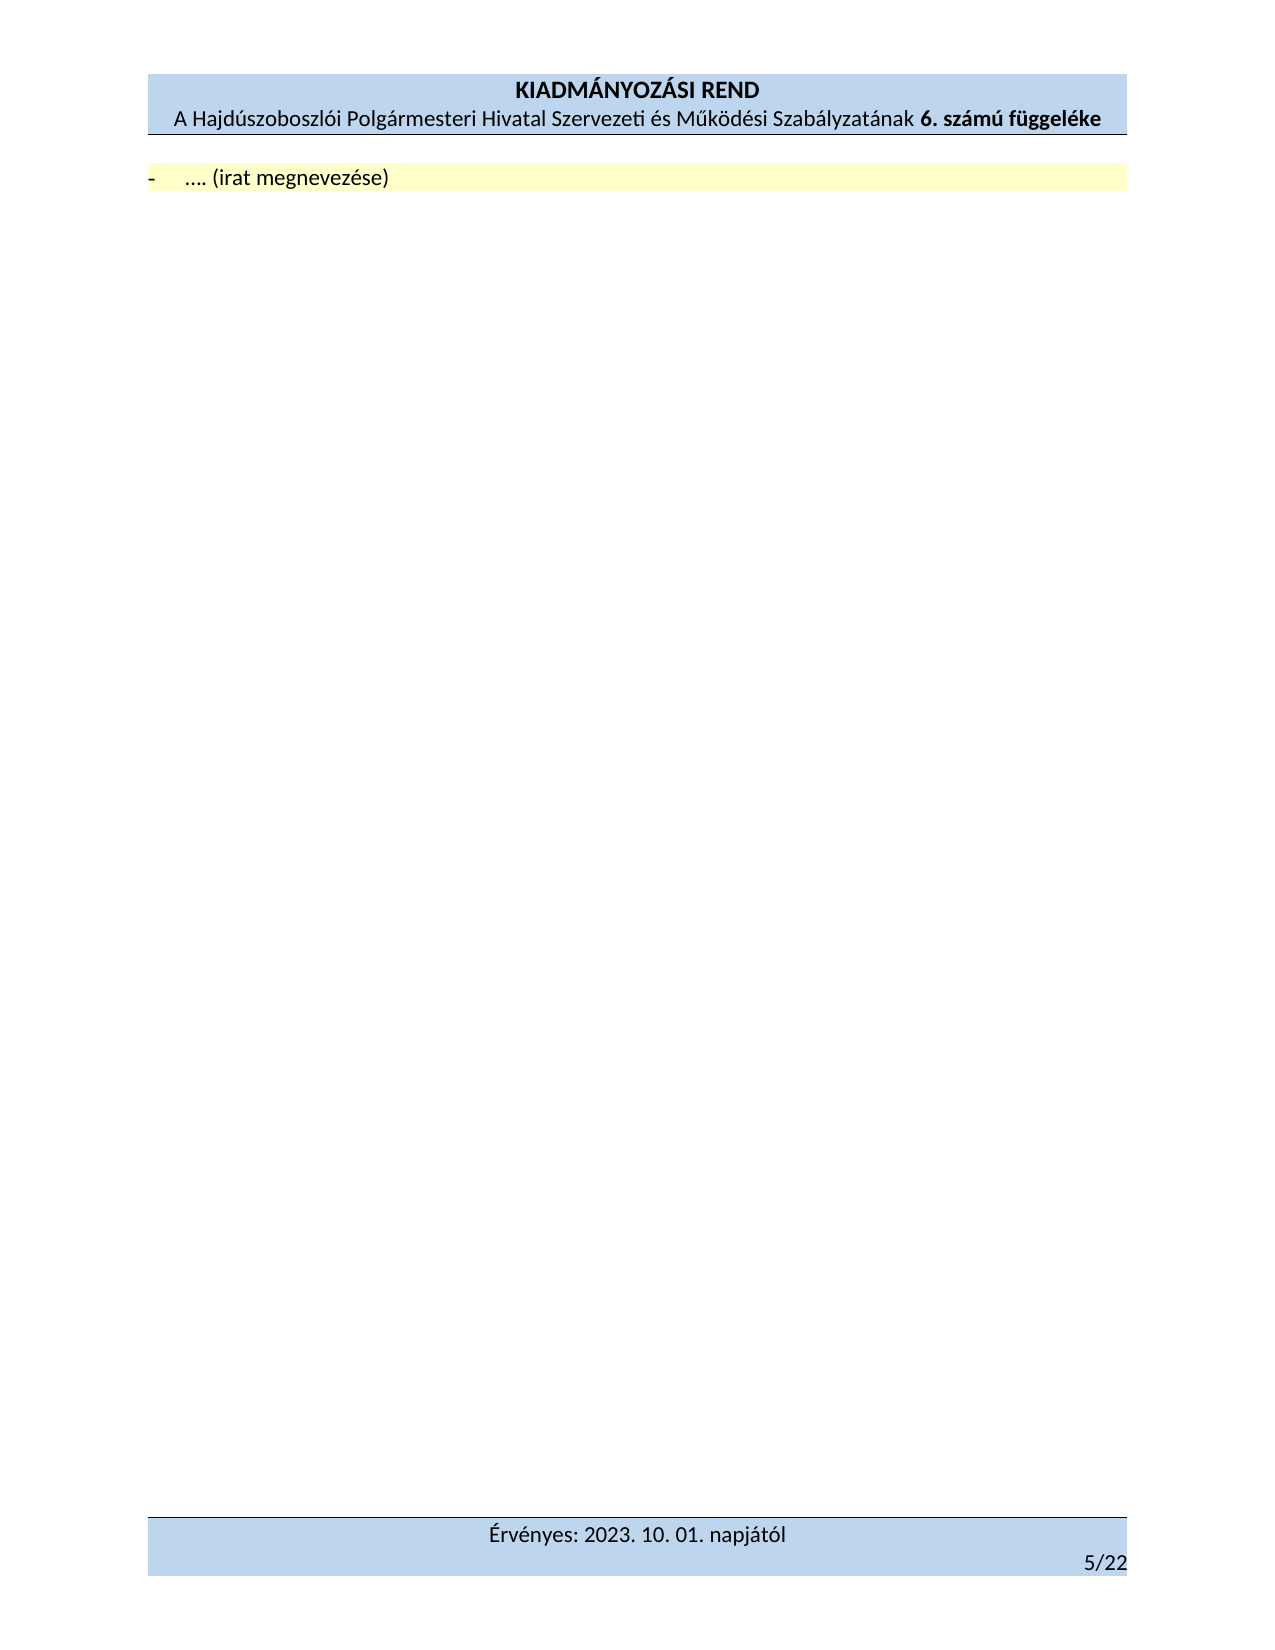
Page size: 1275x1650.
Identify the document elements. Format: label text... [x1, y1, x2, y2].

list …. (irat megnevezése) [148, 163, 1127, 191]
